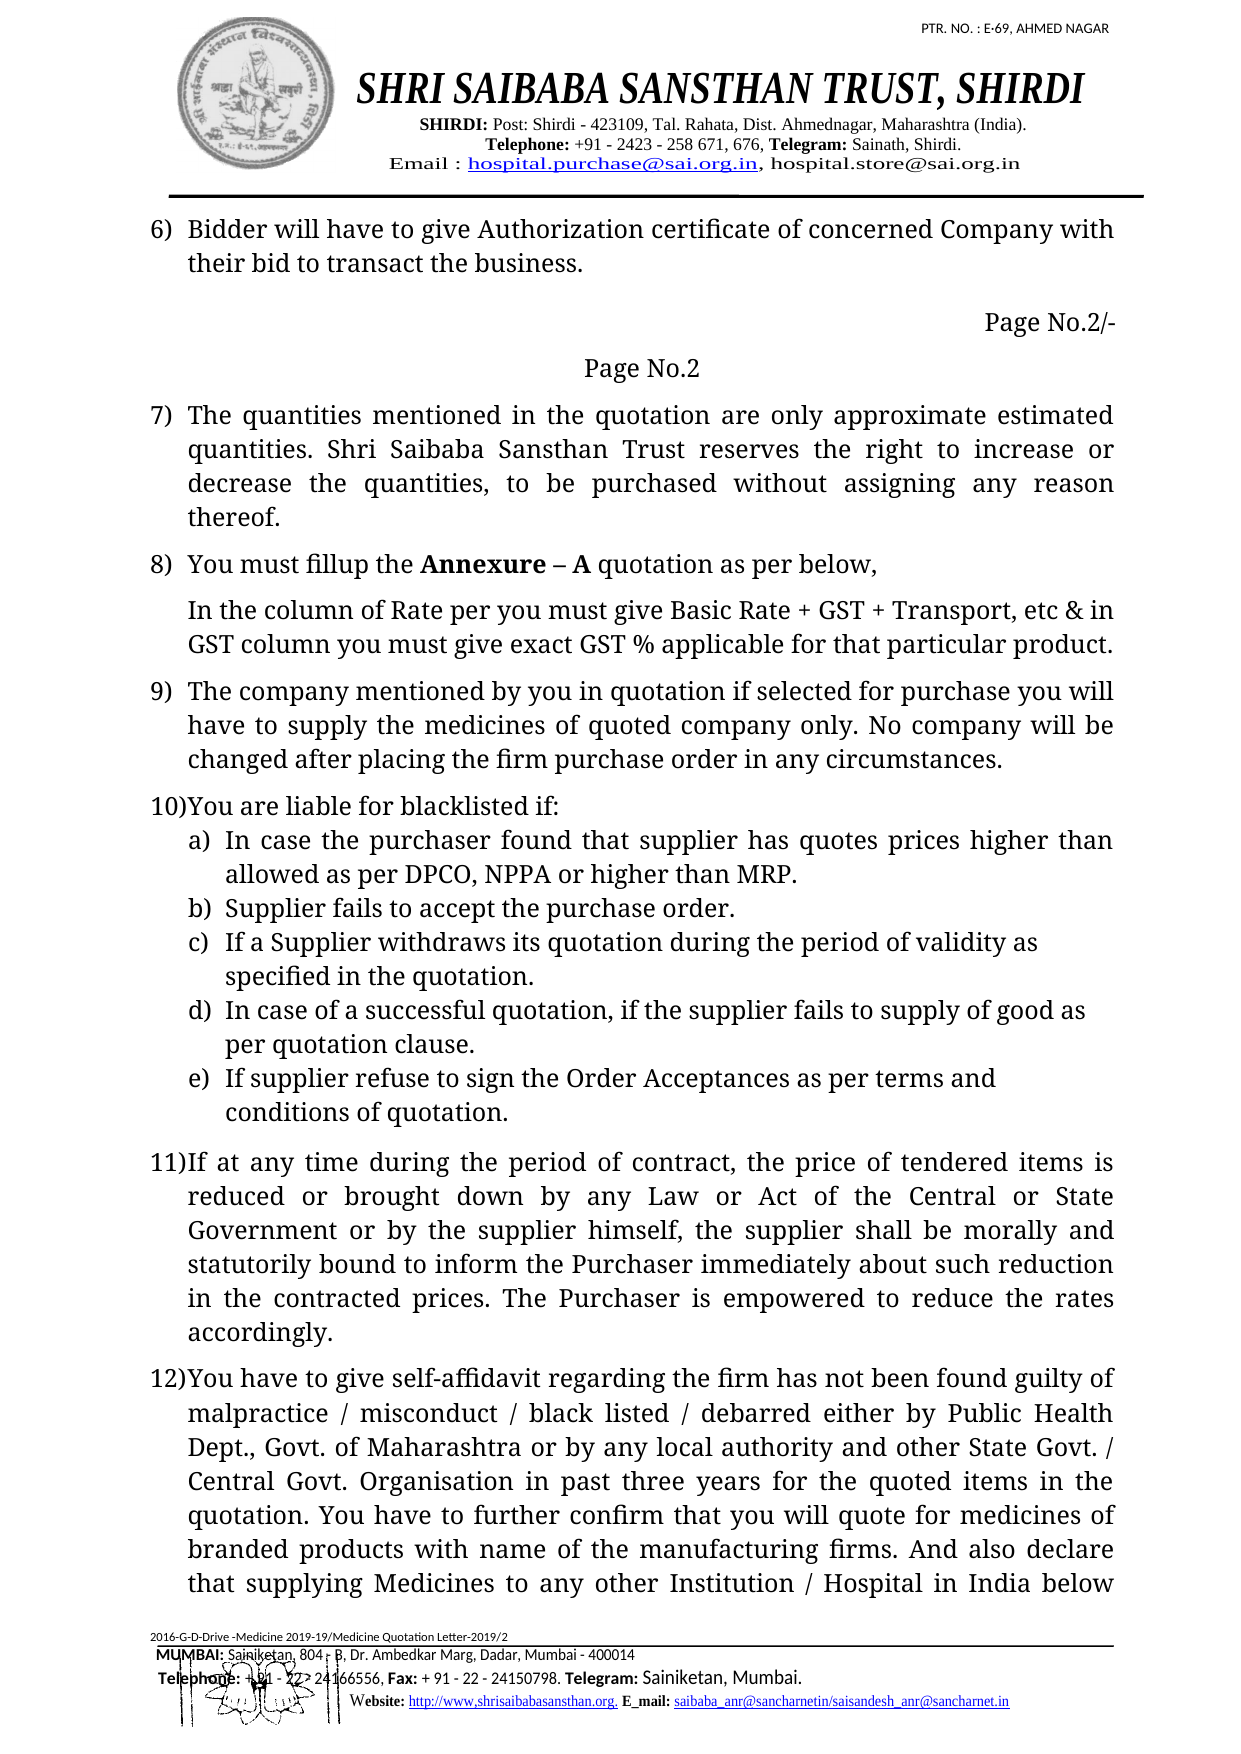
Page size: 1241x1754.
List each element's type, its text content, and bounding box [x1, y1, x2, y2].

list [150, 1361, 1115, 1599]
list In case of a successful quotation, if the supplier fails to supply of good as per quotation clause. [188, 993, 1115, 1061]
list In case the purchaser found that supplier has quotes prices higher than allowed as per DPCO, NPPA or higher than MRP. [188, 822, 1115, 891]
text Page No.2/- [169, 304, 1115, 339]
text In the column of Rate per you must give Basic Rate + GST + Transport, etc & in GST column you must give exact GST % applicable for that particular product. [187, 593, 1115, 661]
list Supplier fails to accept the purchase order. [188, 891, 1115, 924]
list If a Supplier withdraws its quotation during the period of validity as specified in the quotation. [188, 924, 1115, 993]
list The quantities mentioned in the quotation are only approximate estimated quantities. Shri Saibaba Sansthan Trust reserves the right to increase or decrease the quantities, to be purchased without assigning any reason thereof. [150, 398, 1115, 534]
list You are liable for blacklisted if: [150, 788, 1115, 822]
text Page No.2 [169, 351, 1115, 385]
list The company mentioned by you in quotation if selected for purchase you will have to supply the medicines of quoted company only. No company will be changed after placing the firm purchase order in any circumstances. [150, 674, 1115, 776]
list Bidder will have to give Authorization certificate of concerned Company with their bid to transact the business. [150, 211, 1115, 279]
list If at any time during the period of contract, the price of tendered items is reduced or brought down by any Law or Act of the Central or State Government or by the supplier himself, the supplier shall be morally and statutorily bound to inform the Purchaser immediately about such reduction in the contracted prices. The Purchaser is empowered to reduce the rates accordingly. [150, 1144, 1115, 1349]
list If supplier refuse to sign the Order Acceptances as per terms and conditions of quotation. [188, 1061, 1115, 1129]
list You must fillup the Annexure – A quotation as per below, [150, 546, 1115, 581]
picture [176, 1651, 343, 1728]
